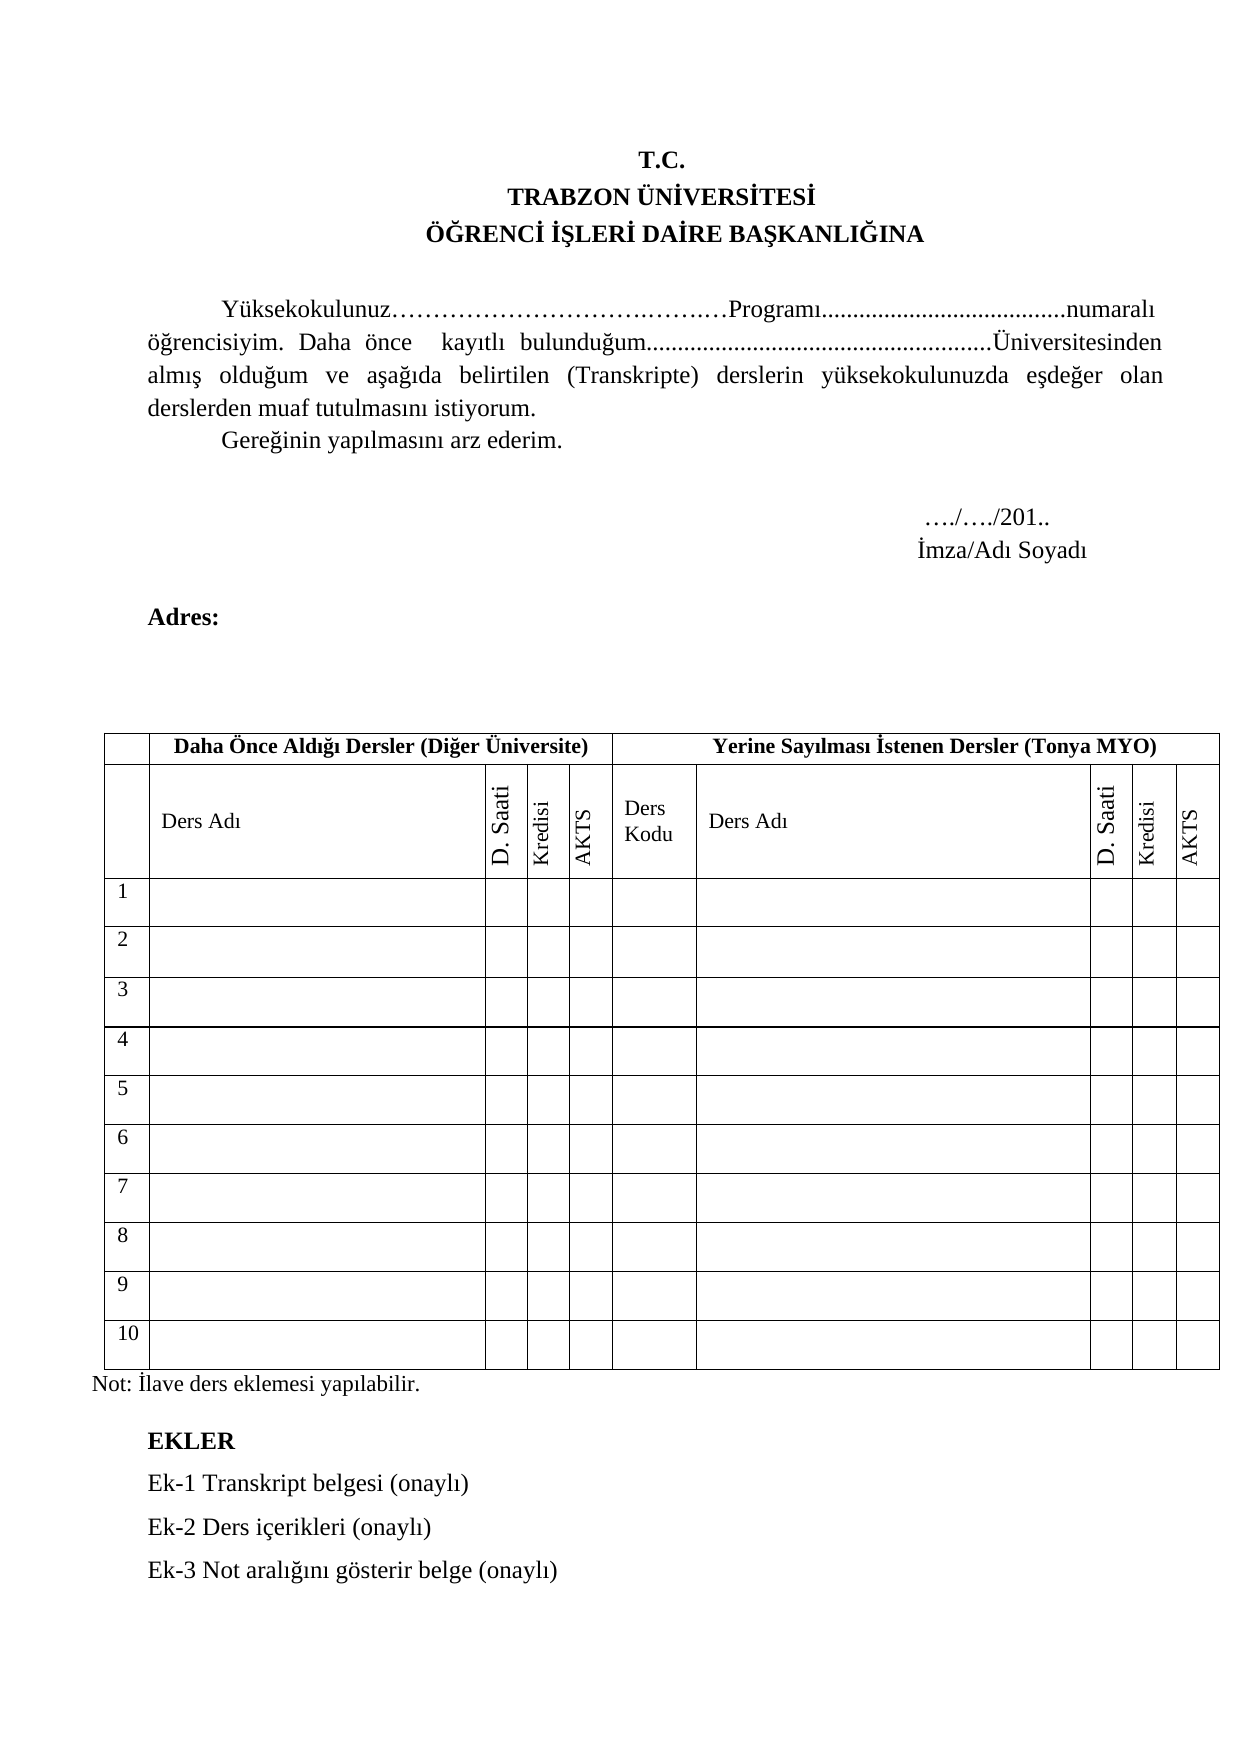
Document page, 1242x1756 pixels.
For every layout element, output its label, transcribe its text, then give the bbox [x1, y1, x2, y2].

table_cell [697, 1125, 1090, 1173]
table_cell [697, 1272, 1090, 1320]
table_cell [1133, 1076, 1176, 1124]
table_cell [1177, 978, 1219, 1026]
table_cell [613, 978, 696, 1026]
text Not: İlave ders eklemesi yapılabilir. [92, 1370, 1233, 1396]
table_cell [697, 879, 1090, 926]
table_cell [528, 927, 569, 977]
table_cell [1177, 927, 1219, 977]
table_cell [613, 927, 696, 977]
table_cell [105, 765, 149, 878]
table_cell [150, 1223, 485, 1271]
table_cell D. Saati [486, 765, 527, 878]
table_cell [1177, 1321, 1219, 1369]
table_cell [570, 879, 612, 926]
table_cell [528, 1076, 569, 1124]
table_cell [150, 1272, 485, 1320]
table_cell [1091, 1028, 1132, 1075]
table_cell [570, 978, 612, 1026]
table_header Yerine Sayılması İstenen Dersler (Tonya MYO) [613, 734, 1219, 764]
table_cell [570, 1076, 612, 1124]
table_cell [570, 1028, 612, 1075]
table_cell [150, 1174, 485, 1222]
table_cell [1133, 927, 1176, 977]
table_cell [570, 1272, 612, 1320]
table_cell 1 [105, 879, 149, 926]
table_cell [1091, 978, 1132, 1026]
table_cell AKTS [1177, 765, 1219, 878]
table_cell [528, 1321, 569, 1369]
table_cell [1133, 1125, 1176, 1173]
table_cell [697, 1223, 1090, 1271]
table_cell [150, 1125, 485, 1173]
table_cell [486, 879, 527, 926]
text öğrencisiyim. Daha önce kayıtlı bulunduğum Üniversitesinden [147, 327, 1233, 356]
table_cell 4 [105, 1028, 149, 1075]
text Ek-3 Not aralığını gösterir belge (onaylı) [147, 1555, 1233, 1583]
table_cell [570, 1174, 612, 1222]
table_cell [150, 1076, 485, 1124]
table_cell [528, 1272, 569, 1320]
table_cell [570, 1321, 612, 1369]
text Ek-1 Transkript belgesi (onaylı) Ek-2 Ders içerikleri (onaylı) [147, 1468, 470, 1540]
table_cell [570, 1125, 612, 1173]
table_cell Ders Adı [150, 765, 485, 878]
table_cell Ders Kodu [613, 765, 696, 878]
table_cell [486, 1321, 527, 1369]
table_cell Kredisi [528, 765, 569, 878]
table_cell [486, 1272, 527, 1320]
text ÖĞRENCİ İŞLERİ DAİRE BAŞKANLIĞINA [372, 219, 978, 247]
table_cell AKTS [570, 765, 612, 878]
table_cell [528, 978, 569, 1026]
table_cell [528, 1223, 569, 1271]
table_cell [613, 1272, 696, 1320]
table_cell [697, 978, 1090, 1026]
table_cell [150, 1028, 485, 1075]
table_cell [613, 1028, 696, 1075]
table_cell [697, 1321, 1090, 1369]
table_cell [1091, 1321, 1132, 1369]
table_header Daha Önce Aldığı Dersler (Diğer Üniversite) [150, 734, 612, 764]
subtitle EKLER [147, 1426, 1233, 1454]
table_cell [1091, 927, 1132, 977]
table_cell [486, 1076, 527, 1124]
table_cell 8 [105, 1223, 149, 1271]
table_cell [486, 1223, 527, 1271]
subtitle T.C. [433, 145, 891, 174]
subtitle Adres: [147, 602, 1233, 631]
table_cell [528, 1125, 569, 1173]
table_cell [486, 927, 527, 977]
table_cell [613, 1223, 696, 1271]
table_cell [613, 1174, 696, 1222]
table_cell [1091, 1125, 1132, 1173]
table_cell [1091, 1272, 1132, 1320]
text Yüksekokulunuz………………………….…….…Programı numaralı [221, 294, 1233, 323]
table_cell 7 [105, 1174, 149, 1222]
table_cell [486, 1125, 527, 1173]
table_cell Kredisi [1133, 765, 1176, 878]
text TRABZON ÜNİVERSİTESİ [433, 182, 891, 211]
table_cell [150, 879, 485, 926]
table_cell [1133, 1174, 1176, 1222]
text İmza/Adı Soyadı [917, 535, 1233, 564]
table_cell [1177, 1125, 1219, 1173]
table_cell [1133, 879, 1176, 926]
table_cell [613, 1076, 696, 1124]
table_cell Ders Adı [697, 765, 1090, 878]
table_cell [697, 927, 1090, 977]
table_cell 6 [105, 1125, 149, 1173]
table_cell [1177, 1076, 1219, 1124]
table_cell [570, 927, 612, 977]
table_cell [1091, 879, 1132, 926]
table_cell [1091, 1174, 1132, 1222]
table_cell [528, 879, 569, 926]
table_cell [697, 1076, 1090, 1124]
text …./…./201.. [923, 502, 1233, 531]
table_cell [1177, 1272, 1219, 1320]
table_cell 3 [105, 978, 149, 1026]
table_cell [1091, 1076, 1132, 1124]
table_cell [486, 1028, 527, 1075]
table_cell [697, 1174, 1090, 1222]
table_cell 2 [105, 927, 149, 977]
table_cell [150, 1321, 485, 1369]
text almış olduğum ve aşağıda belirtilen (Transkripte) derslerin yüksekokulunuzda eşdeğer olan derslerden muaf tutulmasını istiyorum. [147, 360, 1164, 422]
table_cell [1091, 1223, 1132, 1271]
table_cell [1133, 1223, 1176, 1271]
table_cell [150, 978, 485, 1026]
text Gereğinin yapılmasını arz ederim. [221, 426, 1233, 454]
table_cell 5 [105, 1076, 149, 1124]
table_cell [1133, 1028, 1176, 1075]
table_cell [1177, 1223, 1219, 1271]
table_cell [570, 1223, 612, 1271]
table_cell [528, 1174, 569, 1222]
table_cell [1177, 1174, 1219, 1222]
table_cell [613, 1321, 696, 1369]
table_cell [613, 1125, 696, 1173]
table_cell 9 [105, 1272, 149, 1320]
table_cell [1133, 978, 1176, 1026]
table_cell 10 [105, 1321, 149, 1369]
table_cell [613, 879, 696, 926]
table_cell [150, 927, 485, 977]
table_cell [1177, 1028, 1219, 1075]
table_cell [528, 1028, 569, 1075]
table_header [105, 734, 149, 764]
table_cell D. Saati [1091, 765, 1132, 878]
table_cell [1177, 879, 1219, 926]
table_cell [1133, 1321, 1176, 1369]
table_cell [486, 978, 527, 1026]
table_cell [1133, 1272, 1176, 1320]
table_cell [697, 1028, 1090, 1075]
table_cell [486, 1174, 527, 1222]
